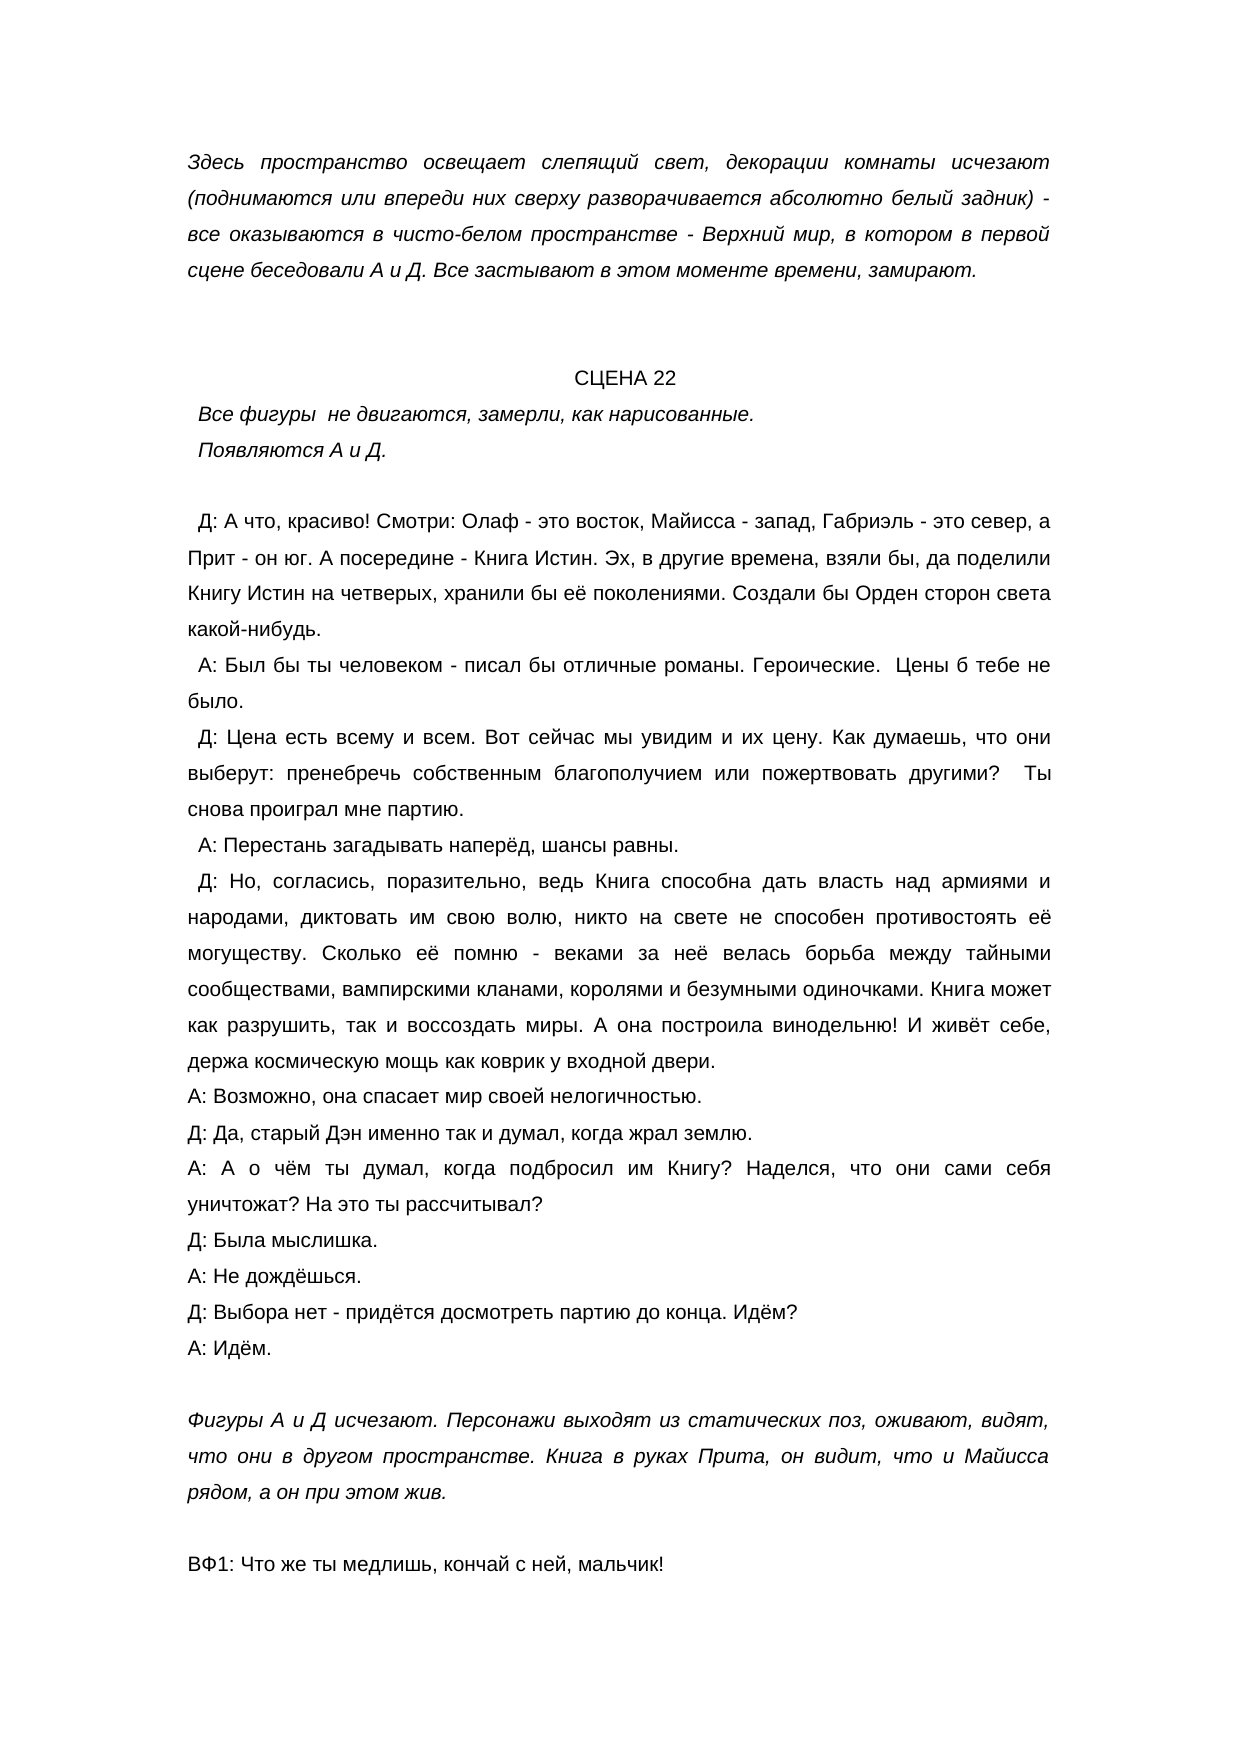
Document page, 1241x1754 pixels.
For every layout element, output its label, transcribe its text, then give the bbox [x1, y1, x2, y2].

text Появляются А и Д. [187, 437, 1053, 461]
text А: Идём. [187, 1336, 1053, 1360]
text ВФ1: Что же ты медлишь, кончай с ней, мальчик! [187, 1552, 1053, 1576]
text А: Не дождёшься. [187, 1264, 1053, 1288]
text А: Был бы ты человеком - писал бы отличные романы. Героические. Цены б тебе не было. [187, 653, 1053, 713]
text Здесь пространство освещает слепящий свет, декорации комнаты исчезают (поднимаются или впереди них сверху разворачивается абсолютно белый задник) - все оказываются в чисто-белом пространстве - Верхний мир, в котором в первой сцене беседовали А и Д. Все застывают в этом моменте времени, замирают. [187, 150, 1053, 282]
text А: Перестань загадывать наперёд, шансы равны. [187, 833, 1053, 857]
text Д: А что, красиво! Смотри: Олаф - это восток, Майисса - запад, Габриэль - это север, а Прит - он юг. А посередине - Книга Истин. Эх, в другие времена, взяли бы, да поделили Книгу Истин на четверых, хранили бы её поколениями. Создали бы Орден сторон света какой-нибудь. [187, 509, 1053, 641]
text Фигуры А и Д исчезают. Персонажи выходят из статических поз, оживают, видят, что они в другом пространстве. Книга в руках Прита, он видит, что и Майисса рядом, а он при этом жив. [187, 1408, 1053, 1504]
text Д: Цена есть всему и всем. Вот сейчас мы увидим и их цену. Как думаешь, что они выберут: пренебречь собственным благополучием или пожертвовать другими? Ты снова проиграл мне партию. [187, 725, 1053, 821]
text А: Возможно, она спасает мир своей нелогичностью. [187, 1084, 1053, 1108]
text Д: Да, старый Дэн именно так и думал, когда жрал землю. [187, 1120, 1053, 1144]
text Д: Выбора нет - придётся досмотреть партию до конца. Идём? [187, 1300, 1053, 1324]
text Д: Но, согласись, поразительно, ведь Книга способна дать власть над армиями и народами, диктовать им свою волю, никто на свете не способен противостоять её могуществу. Сколько её помню - веками за неё велась борьба между тайными сообществами, вампирскими кланами, королями и безумными одиночками. Книга может как разрушить, так и воссоздать миры. А она построила винодельню! И живёт себе, держа космическую мощь как коврик у входной двери. [187, 869, 1053, 1072]
text Все фигуры не двигаются, замерли, как нарисованные. [187, 402, 1053, 426]
text СЦЕНА 22 [187, 366, 1053, 389]
text А: А о чём ты думал, когда подбросил им Книгу? Наделся, что они сами себя уничтожат? На это ты рассчитывал? [187, 1156, 1053, 1216]
text Д: Была мыслишка. [187, 1228, 1053, 1252]
